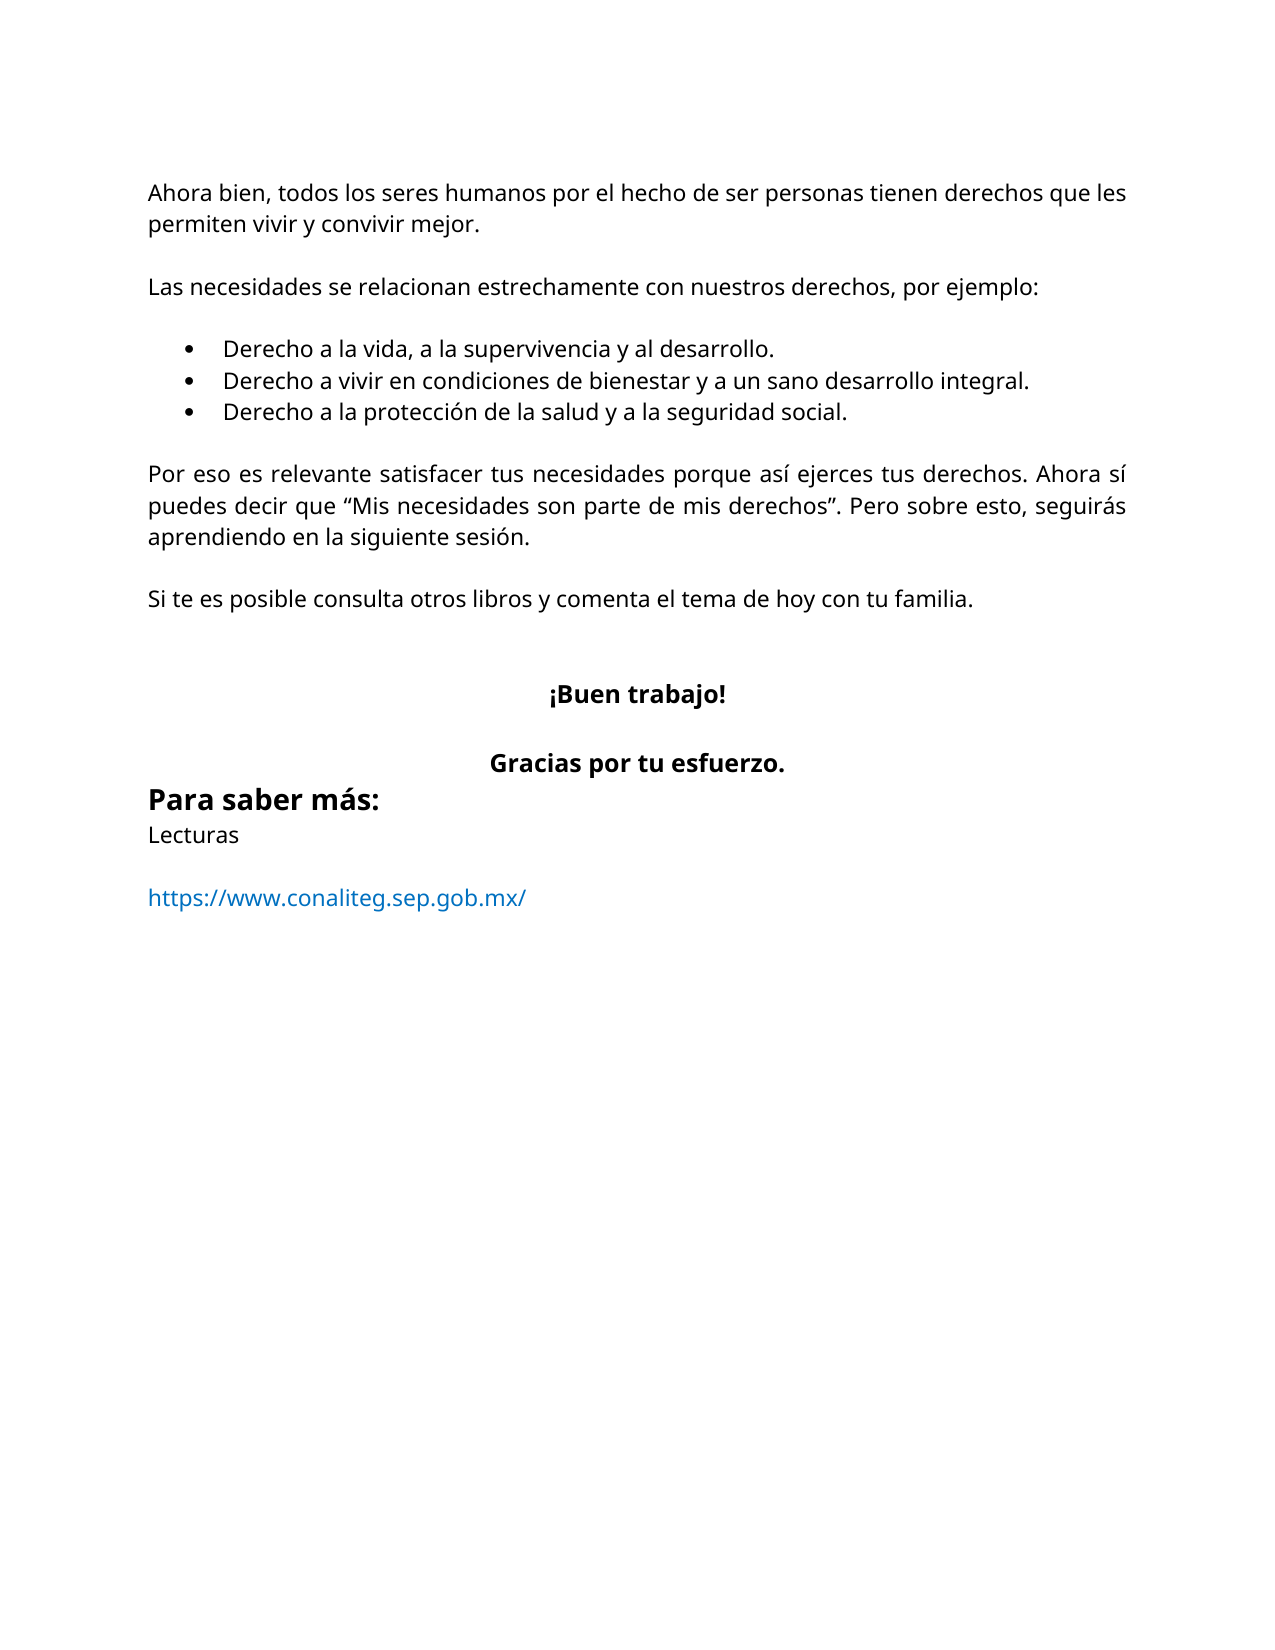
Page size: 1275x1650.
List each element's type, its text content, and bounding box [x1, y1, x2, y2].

text Ahora bien, todos los seres humanos por el hecho de ser personas tienen derechos que les permiten vivir y convivir mejor. [148, 177, 1127, 240]
list Derecho a la protección de la salud y a la seguridad social. [185, 396, 1127, 427]
text Lecturas [148, 819, 1127, 850]
text Por eso es relevante satisfacer tus necesidades porque así ejerces tus derechos. Ahora sí puedes decir que “Mis necesidades son parte de mis derechos”. Pero sobre esto, seguirás aprendiendo en la siguiente sesión. [148, 458, 1127, 552]
text Si te es posible consulta otros libros y comenta el tema de hoy con tu familia. [148, 583, 1127, 615]
text ¡Buen trabajo! [148, 677, 1127, 711]
list Derecho a la vida, a la supervivencia y al desarrollo. [185, 333, 1127, 365]
list Derecho a vivir en condiciones de bienestar y a un sano desarrollo integral. [185, 365, 1127, 396]
text Las necesidades se relacionan estrechamente con nuestros derechos, por ejemplo: [148, 271, 1127, 302]
text Para saber más: [148, 779, 1127, 819]
text https://www.conaliteg.sep.gob.mx/ [148, 882, 1127, 913]
text Gracias por tu esfuerzo. [148, 745, 1127, 779]
